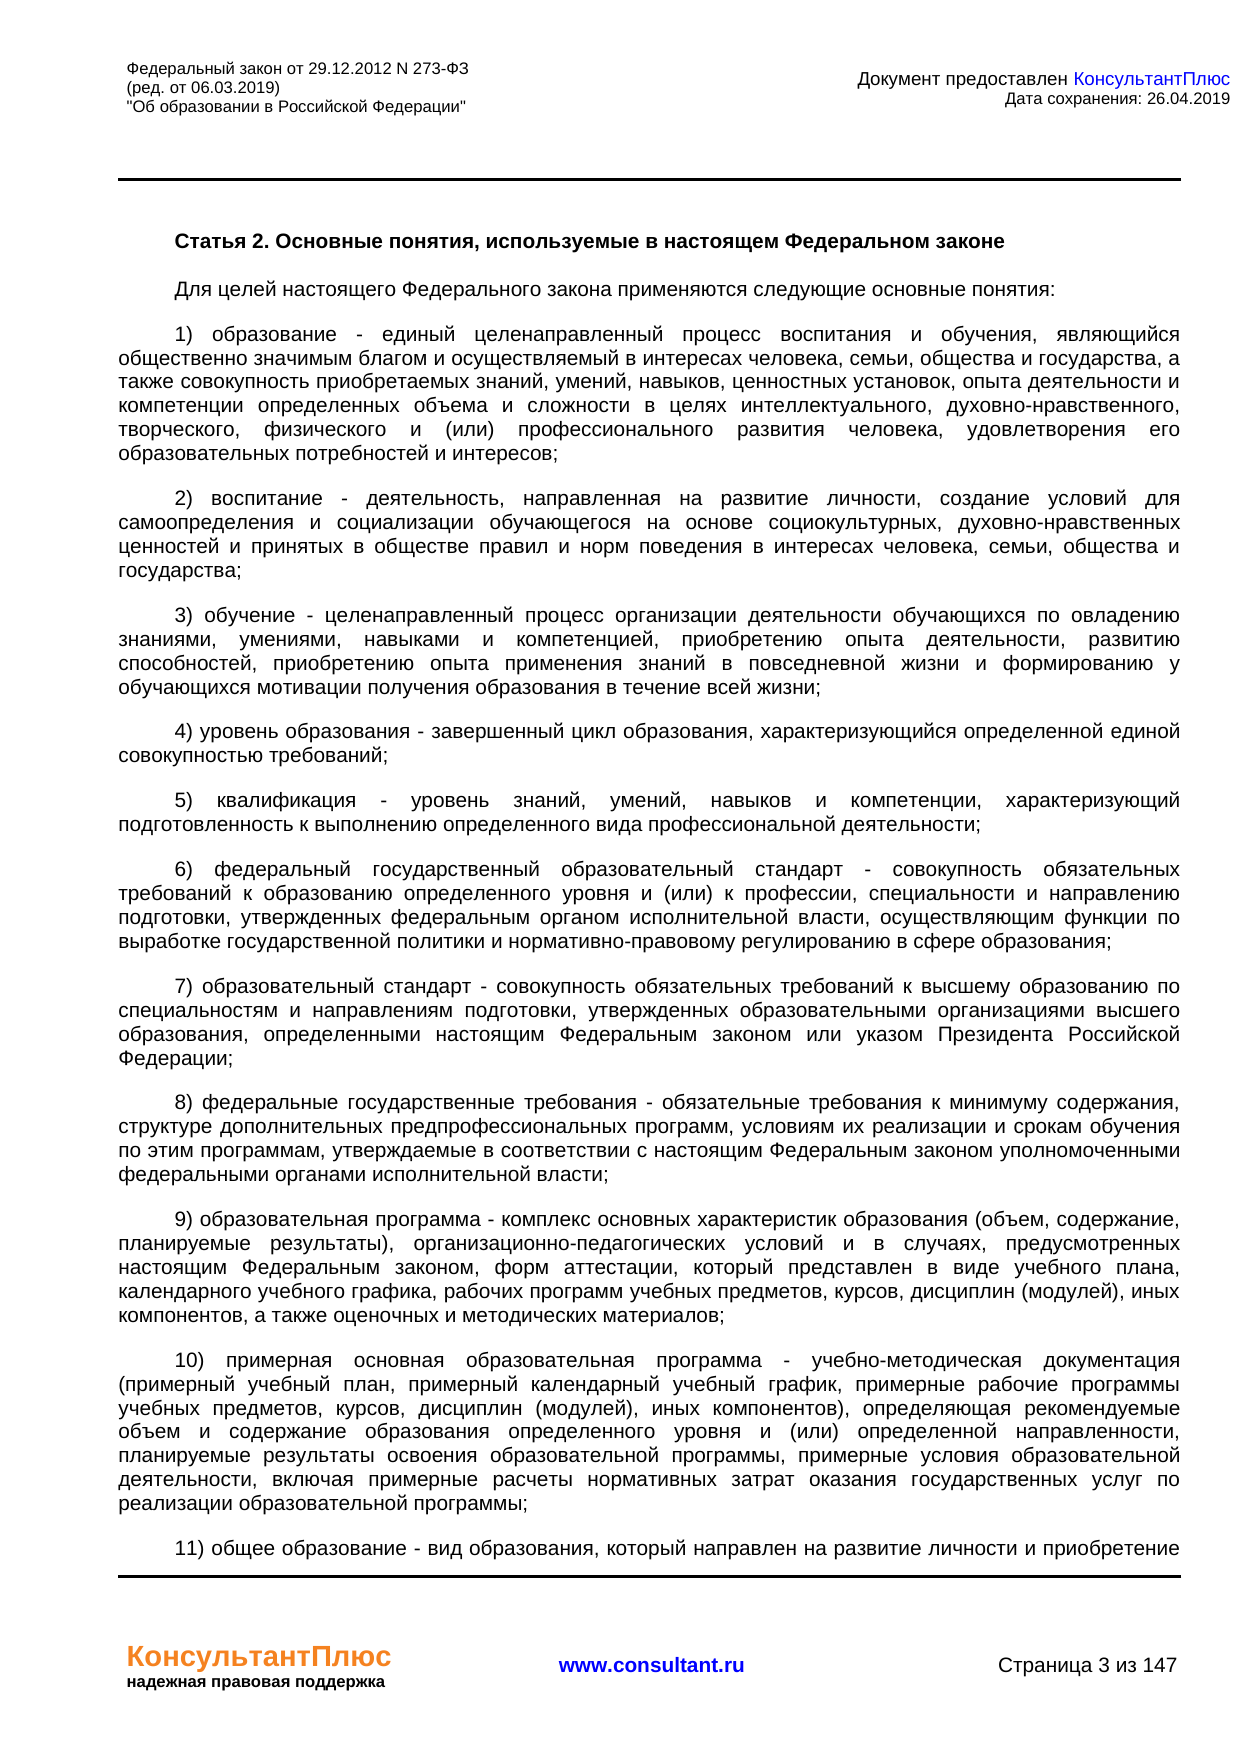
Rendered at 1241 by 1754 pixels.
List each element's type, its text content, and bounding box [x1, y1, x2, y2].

text 5) квалификация - уровень знаний, умений, навыков и компетенции, характеризующий подготовленность к выполнению определенного вида профессиональной деятельности; [118, 788, 1181, 836]
text Для целей настоящего Федерального закона применяются следующие основные понятия: [118, 277, 1181, 301]
title Статья 2. Основные понятия, используемые в настоящем Федеральном законе [118, 229, 1181, 253]
text 6) федеральный государственный образовательный стандарт - совокупность обязательных требований к образованию определенного уровня и (или) к профессии, специальности и направлению подготовки, утвержденных федеральным органом исполнительной власти, осуществляющим функции по выработке государственной политики и нормативно-правовому регулированию в сфере образования; [118, 857, 1181, 953]
text 10) примерная основная образовательная программа - учебно-методическая документация (примерный учебный план, примерный календарный учебный график, примерные рабочие программы учебных предметов, курсов, дисциплин (модулей), иных компонентов), определяющая рекомендуемые объем и содержание образования определенного уровня и (или) определенной направленности, планируемые результаты освоения образовательной программы, примерные условия образовательной деятельности, включая примерные расчеты нормативных затрат оказания государственных услуг по реализации образовательной программы; [118, 1347, 1181, 1515]
text 2) воспитание - деятельность, направленная на развитие личности, создание условий для самоопределения и социализации обучающегося на основе социокультурных, духовно-нравственных ценностей и принятых в обществе правил и норм поведения в интересах человека, семьи, общества и государства; [118, 486, 1181, 582]
text 9) образовательная программа - комплекс основных характеристик образования (объем, содержание, планируемые результаты), организационно-педагогических условий и в случаях, предусмотренных настоящим Федеральным законом, форм аттестации, который представлен в виде учебного плана, календарного учебного графика, рабочих программ учебных предметов, курсов, дисциплин (модулей), иных компонентов, а также оценочных и методических материалов; [118, 1207, 1181, 1327]
text 3) обучение - целенаправленный процесс организации деятельности обучающихся по овладению знаниями, умениями, навыками и компетенцией, приобретению опыта деятельности, развитию способностей, приобретению опыта применения знаний в повседневной жизни и формированию у обучающихся мотивации получения образования в течение всей жизни; [118, 603, 1181, 698]
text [118, 1536, 1181, 1560]
text 1) образование - единый целенаправленный процесс воспитания и обучения, являющийся общественно значимым благом и осуществляемый в интересах человека, семьи, общества и государства, а также совокупность приобретаемых знаний, умений, навыков, ценностных установок, опыта деятельности и компетенции определенных объема и сложности в целях интеллектуального, духовно-нравственного, творческого, физического и (или) профессионального развития человека, удовлетворения его образовательных потребностей и интересов; [118, 321, 1181, 465]
text 4) уровень образования - завершенный цикл образования, характеризующийся определенной единой совокупностью требований; [118, 719, 1181, 767]
text 7) образовательный стандарт - совокупность обязательных требований к высшему образованию по специальностям и направлениям подготовки, утвержденных образовательными организациями высшего образования, определенными настоящим Федеральным законом или указом Президента Российской Федерации; [118, 973, 1181, 1069]
text 8) федеральные государственные требования - обязательные требования к минимуму содержания, структуре дополнительных предпрофессиональных программ, условиям их реализации и срокам обучения по этим программам, утверждаемые в соответствии с настоящим Федеральным законом уполномоченными федеральными органами исполнительной власти; [118, 1090, 1181, 1186]
